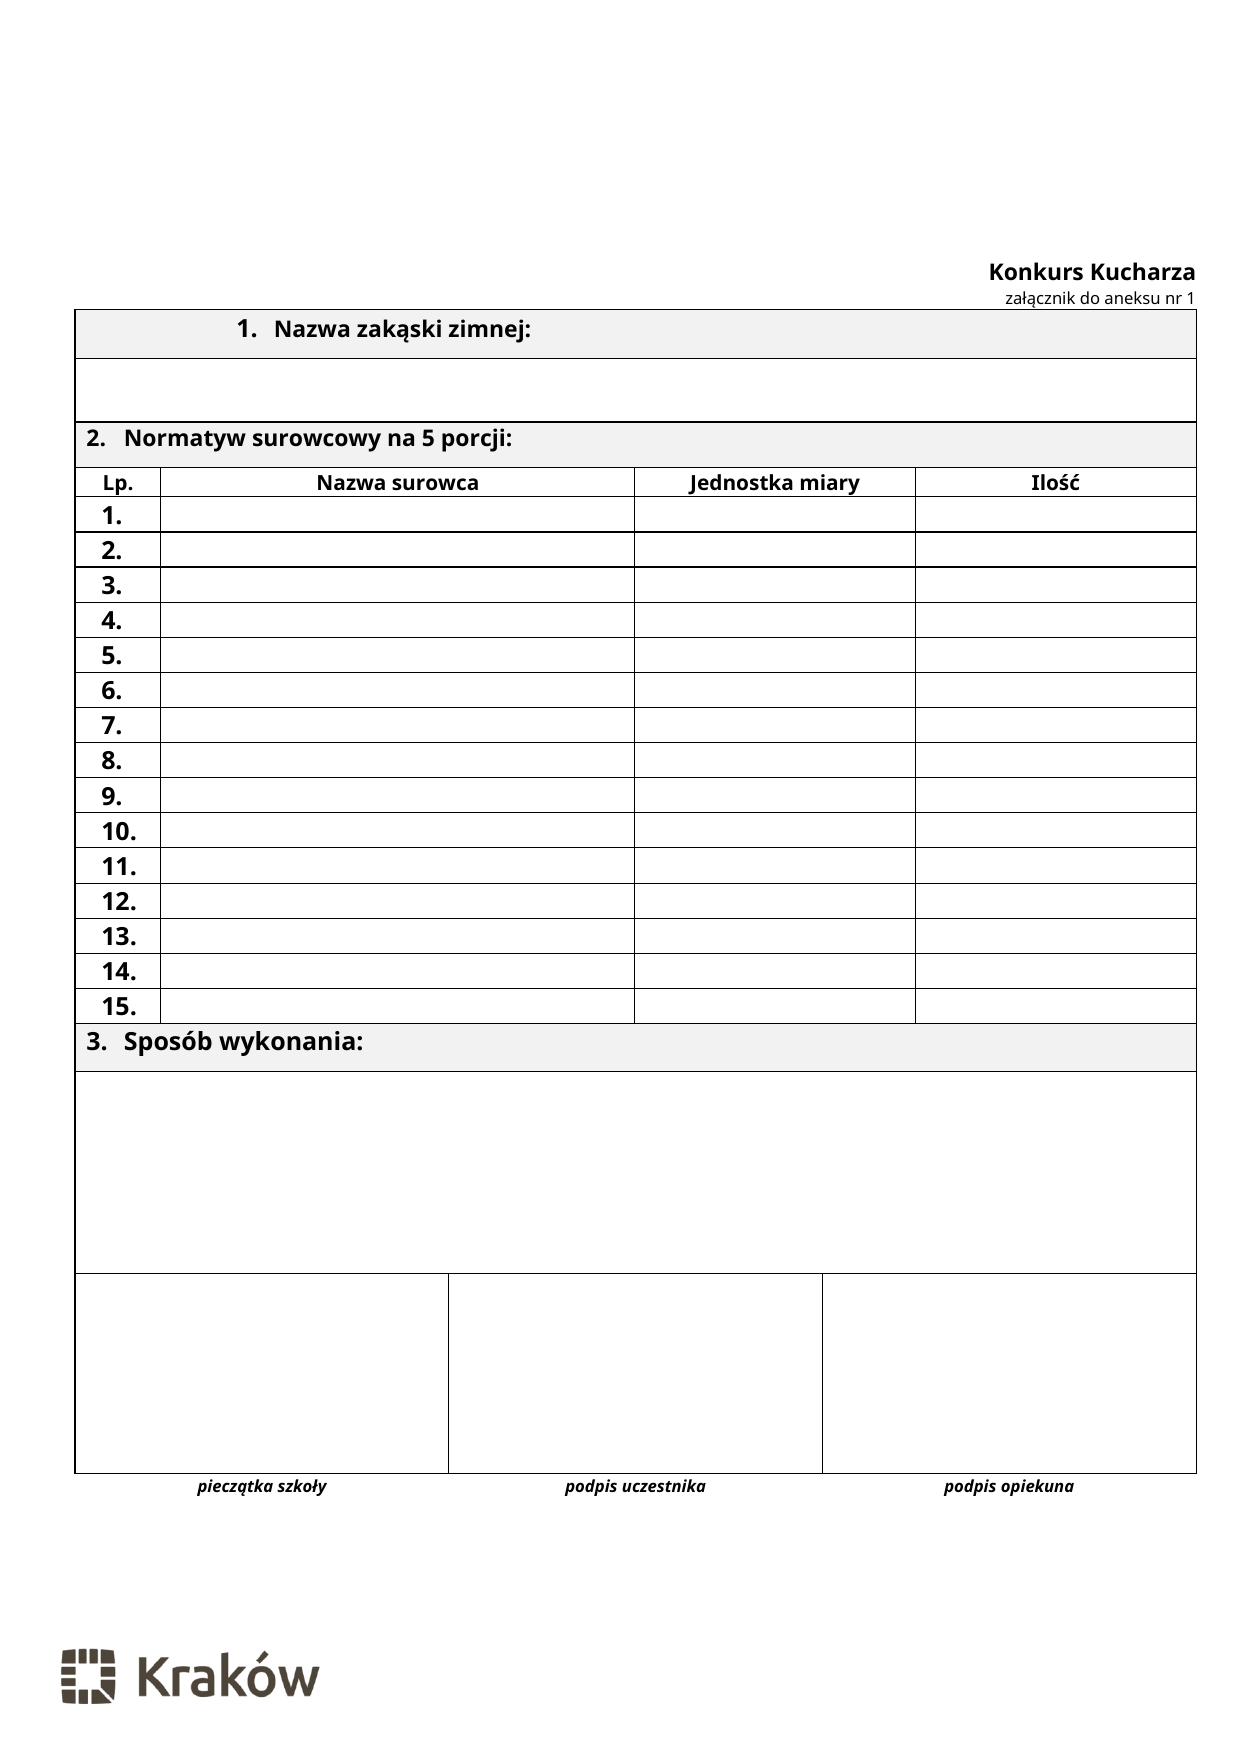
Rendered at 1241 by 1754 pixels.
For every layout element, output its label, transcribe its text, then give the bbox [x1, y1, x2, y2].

table_cell [635, 848, 915, 882]
table_cell [916, 497, 1196, 531]
table_cell [916, 638, 1196, 672]
table_cell [76, 568, 160, 602]
table_cell [161, 884, 634, 917]
table_cell [76, 673, 160, 707]
table_cell [635, 568, 915, 602]
table_cell [161, 708, 634, 742]
table_cell [635, 533, 915, 566]
table_cell [76, 884, 160, 917]
table_cell [635, 497, 915, 531]
table_cell podpis opiekuna [823, 1474, 1196, 1523]
table_cell [635, 673, 915, 707]
table_cell Sposób wykonania: [76, 1024, 1196, 1071]
table_cell [76, 708, 160, 742]
table_cell [161, 778, 634, 812]
table_cell [635, 954, 915, 988]
table_cell Normatyw surowcowy na 5 porcji: [76, 423, 1196, 467]
table_cell [823, 1274, 1196, 1473]
table_cell Nazwa surowca [161, 468, 634, 496]
table_header Nazwa zakąski zimnej: [76, 310, 1196, 358]
table_cell [76, 989, 160, 1023]
table_cell [76, 1274, 448, 1473]
table_cell [635, 813, 915, 847]
table_cell [76, 638, 160, 672]
table_cell [916, 954, 1196, 988]
text Konkurs Kucharza [75, 255, 1196, 287]
table_cell [161, 673, 634, 707]
table_cell [635, 778, 915, 812]
table_cell [635, 743, 915, 777]
table_cell [76, 603, 160, 637]
table_cell [76, 813, 160, 847]
table_cell [916, 533, 1196, 566]
table_cell [161, 848, 634, 882]
table_cell [76, 778, 160, 812]
table_cell [635, 638, 915, 672]
table_cell [916, 568, 1196, 602]
table_cell [76, 743, 160, 777]
table_cell [635, 919, 915, 953]
table_cell podpis uczestnika [449, 1474, 822, 1523]
table_cell [635, 708, 915, 742]
table_cell [916, 848, 1196, 882]
table_cell [161, 954, 634, 988]
table_cell Ilość [916, 468, 1196, 496]
table_cell [76, 954, 160, 988]
table_cell [161, 919, 634, 953]
table_cell [161, 533, 634, 566]
table_cell [76, 1072, 1196, 1273]
table_cell pieczątka szkoły [75, 1474, 448, 1523]
table_cell Lp. [76, 468, 160, 496]
table_cell [635, 989, 915, 1023]
table_cell [161, 989, 634, 1023]
table_cell [76, 359, 1196, 421]
table_cell [76, 533, 160, 566]
table_cell [916, 884, 1196, 917]
text załącznik do aneksu nr 1 [75, 287, 1196, 309]
table_cell [76, 919, 160, 953]
table_cell [916, 919, 1196, 953]
table_cell [635, 603, 915, 637]
table_cell [916, 708, 1196, 742]
table_cell Jednostka miary [635, 468, 915, 496]
table_cell [161, 568, 634, 602]
table_cell [161, 497, 634, 531]
table_cell [635, 884, 915, 917]
table_cell [916, 743, 1196, 777]
table_cell [916, 673, 1196, 707]
table_cell [916, 603, 1196, 637]
table_cell [76, 497, 160, 531]
table_cell [916, 778, 1196, 812]
table_cell [449, 1274, 822, 1473]
table_cell [916, 989, 1196, 1023]
table_cell [161, 813, 634, 847]
table_cell [161, 743, 634, 777]
table_cell [161, 638, 634, 672]
table_cell [161, 603, 634, 637]
table_cell [916, 813, 1196, 847]
table_cell [76, 848, 160, 882]
